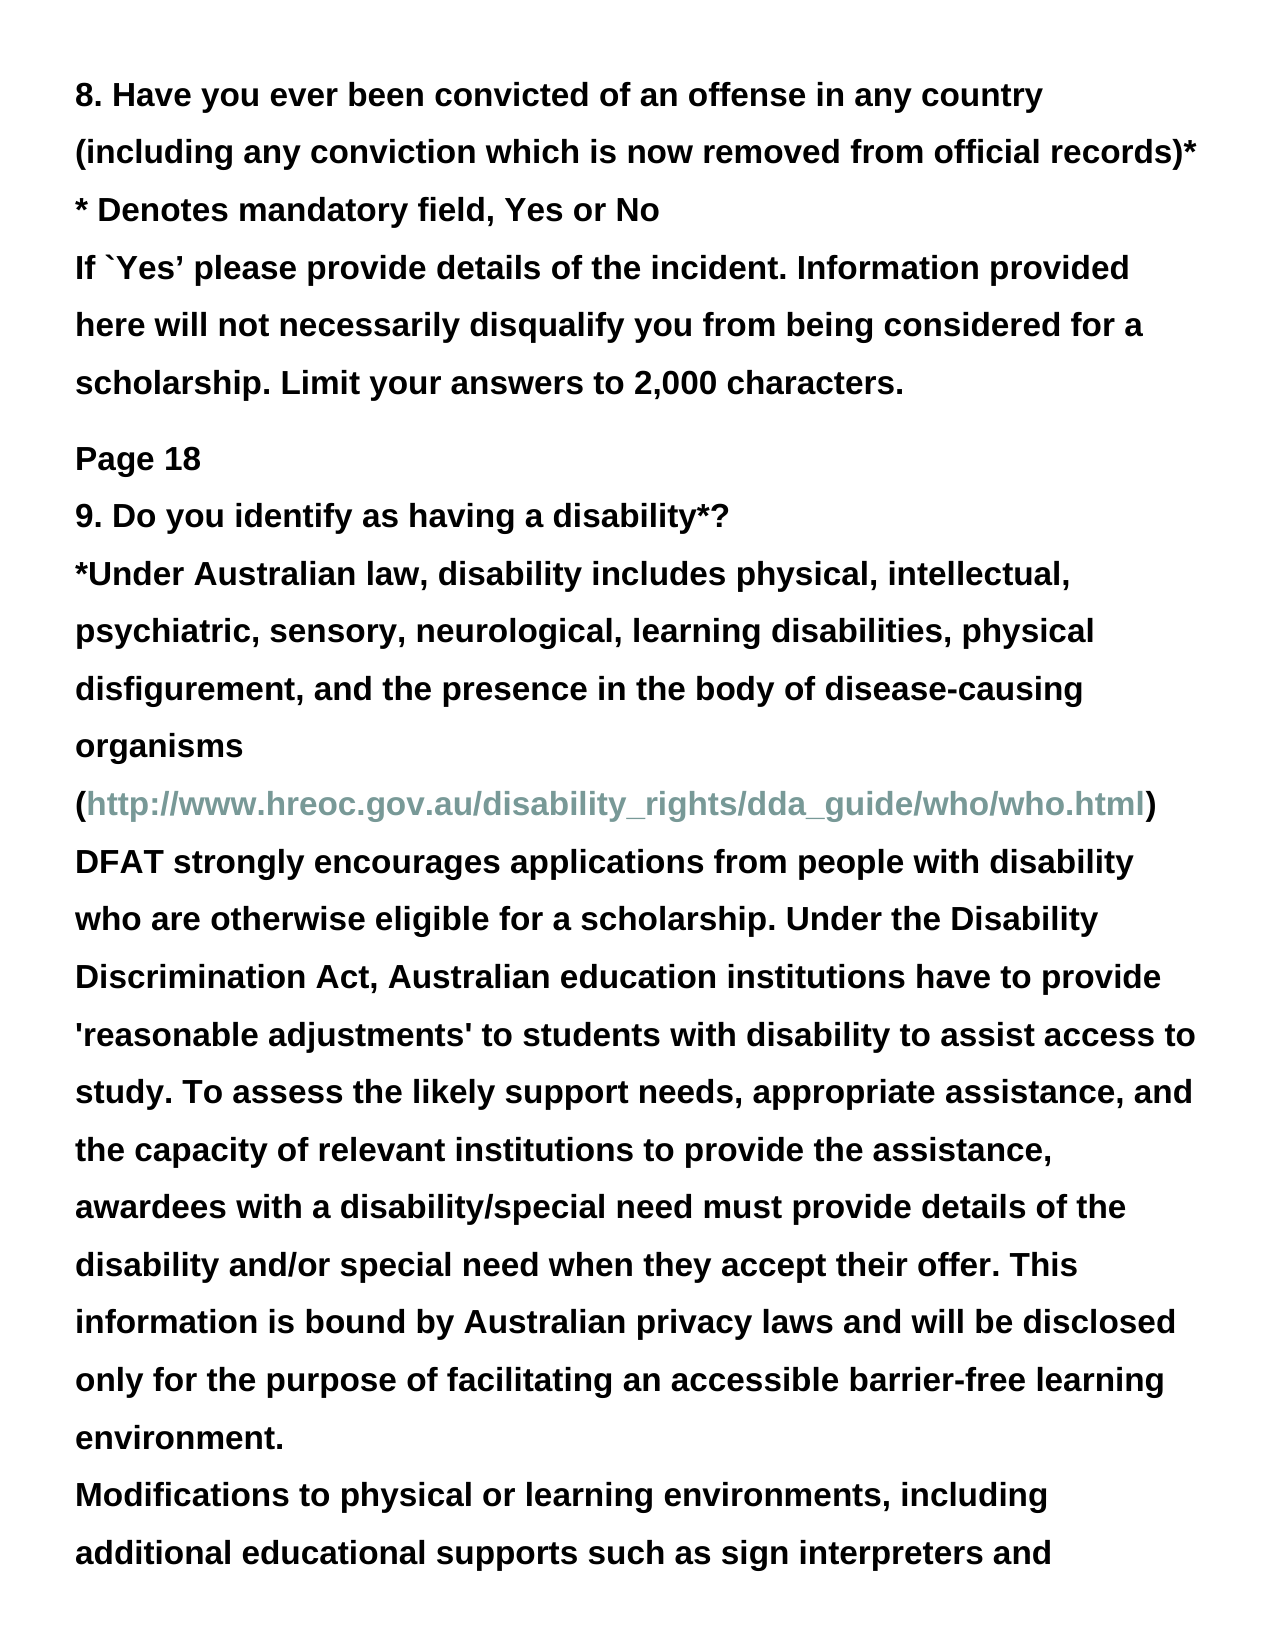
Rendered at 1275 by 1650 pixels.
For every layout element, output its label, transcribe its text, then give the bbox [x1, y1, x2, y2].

list If `Yes’ please provide details of the incident. Information provided here will not necessarily disqualify you from being considered for a scholarship. Limit your answers to 2,000 characters. [75, 248, 1200, 401]
list 8. Have you ever been convicted of an offense in any country (including any conviction which is now removed from official records)* * Denotes mandatory field, Yes or No [75, 75, 1200, 229]
list *Under Australian law, disability includes physical, intellectual, psychiatric, sensory, neurological, learning disabilities, physical disfigurement, and the presence in the body of disease-causing organisms (http://www.hreoc.gov.au/disability_rights/dda_guide/who/who.html) [75, 554, 1200, 823]
list DFAT strongly encourages applications from people with disability who are otherwise eligible for a scholarship. Under the Disability Discrimination Act, Australian education institutions have to provide 'reasonable adjustments' to students with disability to assist access to study. To assess the likely support needs, appropriate assistance, and the capacity of relevant institutions to provide the assistance, awardees with a disability/special need must provide details of the disability and/or special need when they accept their offer. This information is bound by Australian privacy laws and will be disclosed only for the purpose of facilitating an accessible barrier-free learning environment. [75, 842, 1200, 1456]
list Page 18 [75, 438, 1200, 477]
list 9. Do you identify as having a disability*? [75, 496, 1200, 534]
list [75, 1475, 1200, 1571]
